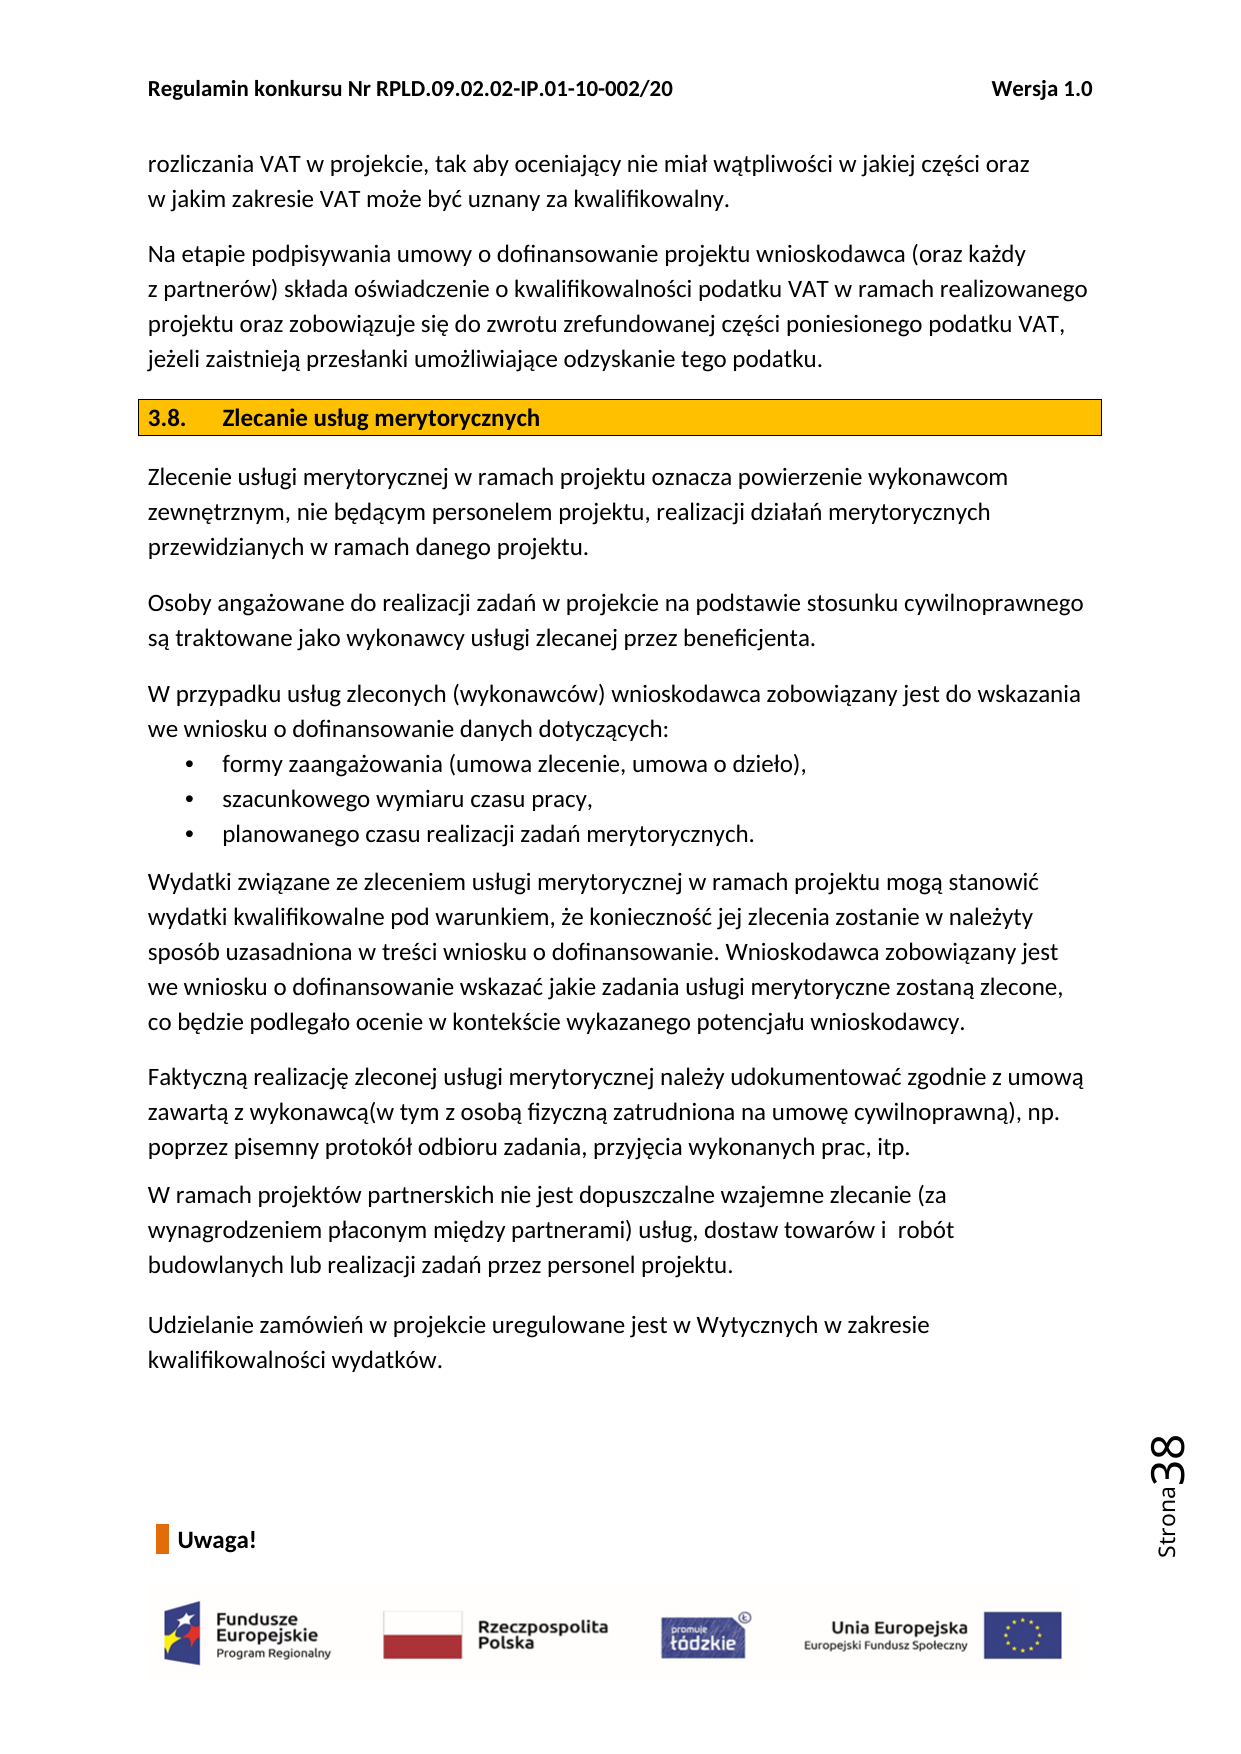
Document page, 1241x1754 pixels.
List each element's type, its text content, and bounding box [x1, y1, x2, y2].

text Udzielanie zamówień w projekcie uregulowane jest w Wytycznych w zakresie kwalifikowalności wydatków. [148, 1309, 1092, 1374]
text Uwaga! [169, 1524, 1092, 1554]
text Faktyczną realizację zleconej usługi merytorycznej należy udokumentować zgodnie z umową zawartą z wykonawcą(w tym z osobą fizyczną zatrudniona na umowę cywilnoprawną), np. poprzez pisemny protokół odbioru zadania, przyjęcia wykonanych prac, itp. [148, 1061, 1092, 1162]
text Na etapie podpisywania umowy o dofinansowanie projektu wnioskodawca (oraz każdy z partnerów) składa oświadczenie o kwalifikowalności podatku VAT w ramach realizowanego projektu oraz zobowiązuje się do zwrotu zrefundowanej części poniesionego podatku VAT, jeżeli zaistnieją przesłanki umożliwiające odzyskanie tego podatku. [148, 238, 1092, 374]
text W ramach projektów partnerskich nie jest dopuszczalne wzajemne zlecanie (za wynagrodzeniem płaconym między partnerami) usług, dostaw towarów i robót budowlanych lub realizacji zadań przez personel projektu. [148, 1179, 1092, 1279]
list szacunkowego wymiaru czasu pracy, [185, 783, 1092, 814]
text Osoby angażowane do realizacji zadań w projekcie na podstawie stosunku cywilnoprawnego są traktowane jako wykonawcy usługi zlecanej przez beneficjenta. [148, 587, 1092, 653]
list planowanego czasu realizacji zadań merytorycznych. [185, 818, 1092, 849]
list formy zaangażowania (umowa zlecenie, umowa o dzieło), [185, 748, 1092, 779]
list Zlecanie usług merytorycznych [139, 400, 1101, 435]
text Zlecenie usługi merytorycznej w ramach projektu oznacza powierzenie wykonawcom zewnętrznym, nie będącym personelem projektu, realizacji działań merytorycznych przewidzianych w ramach danego projektu. [148, 461, 1092, 562]
text W przypadku usług zleconych (wykonawców) wnioskodawca zobowiązany jest do wskazania we wniosku o dofinansowanie danych dotyczących: [148, 678, 1092, 744]
text Wydatki związane ze zleceniem usługi merytorycznej w ramach projektu mogą stanowić wydatki kwalifikowalne pod warunkiem, że konieczność jej zlecenia zostanie w należyty sposób uzasadniona w treści wniosku o dofinansowanie. Wnioskodawca zobowiązany jest we wniosku o dofinansowanie wskazać jakie zadania usługi merytoryczne zostaną zlecone, co będzie podlegało ocenie w kontekście wykazanego potencjału wnioskodawcy. [148, 866, 1092, 1036]
picture [147, 1585, 1079, 1681]
